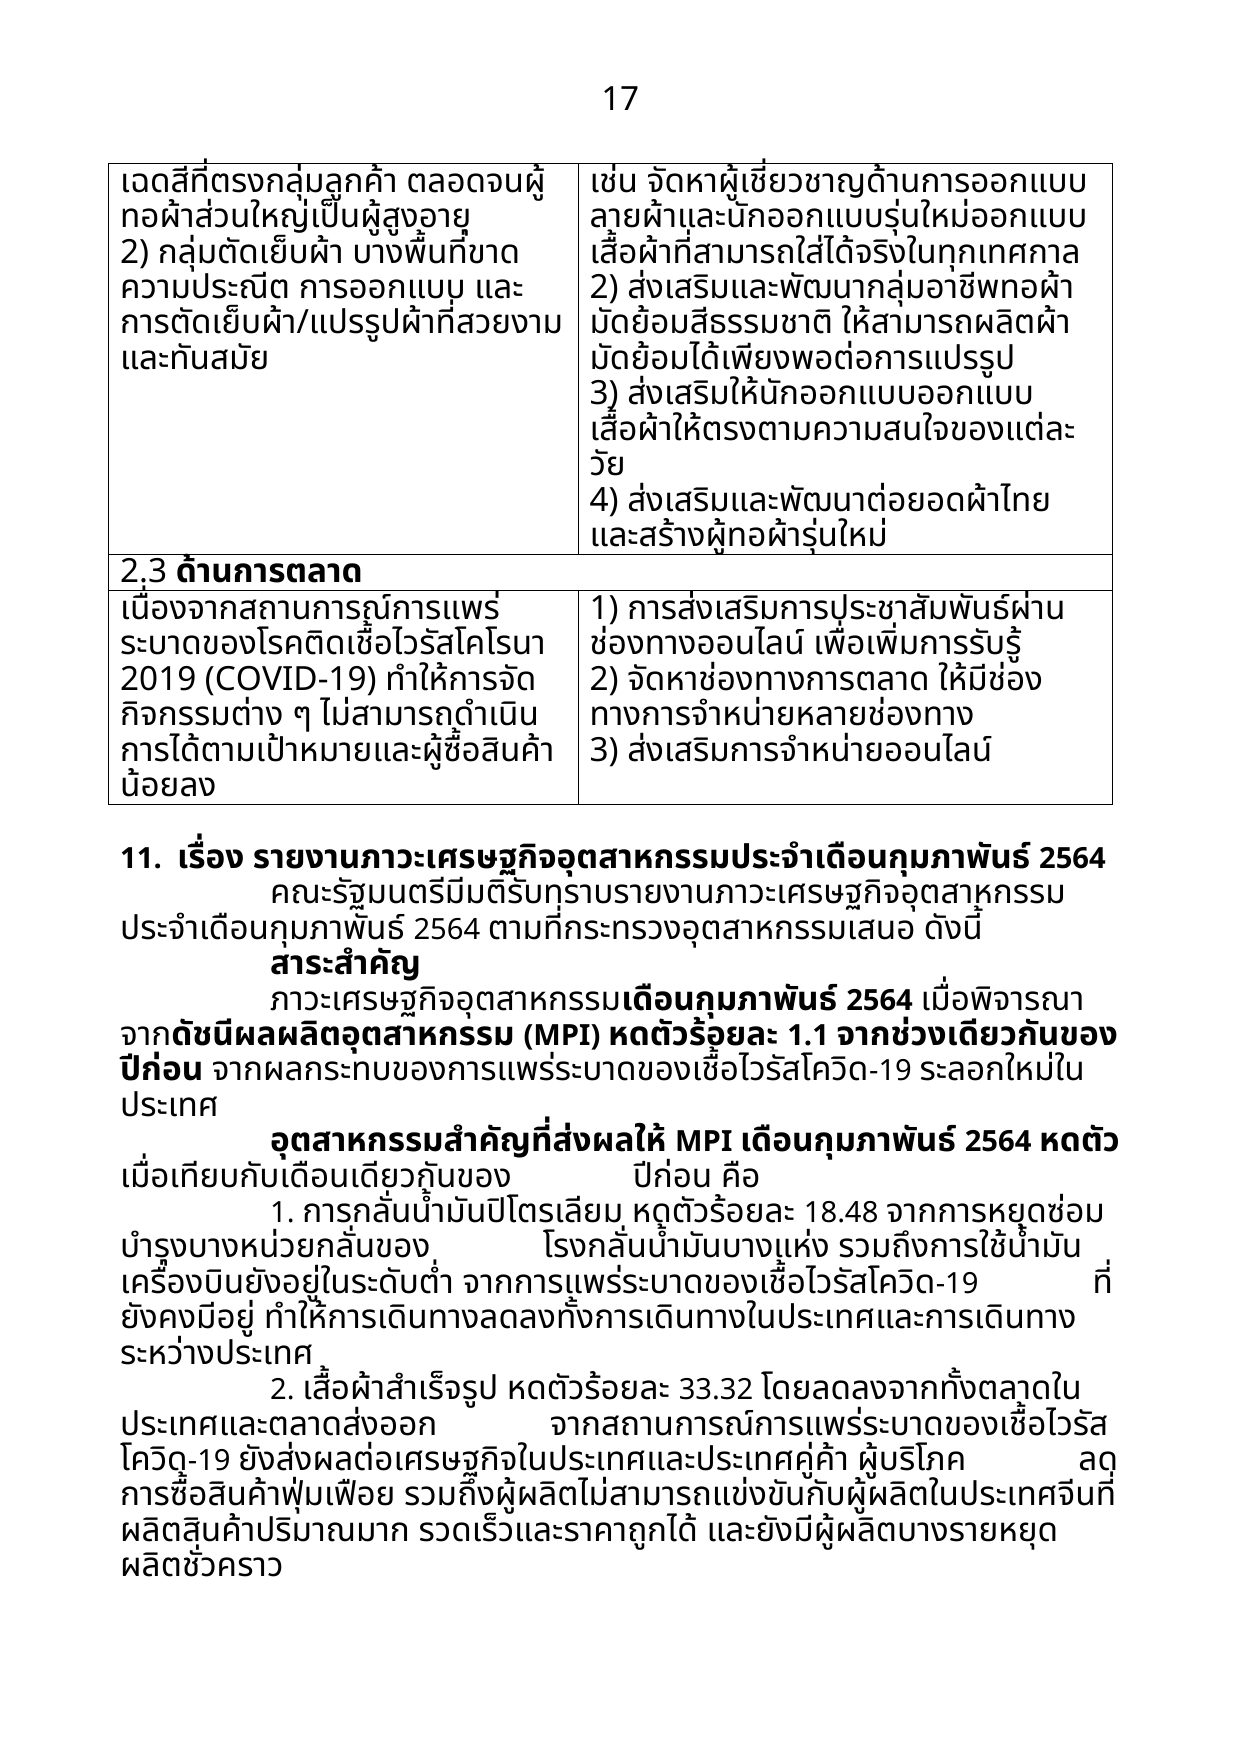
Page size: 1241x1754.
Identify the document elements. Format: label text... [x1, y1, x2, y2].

table_cell 1) การส่งเสริมการประชาสัมพันธ์ผ่านช่องทางออนไลน์ เพื่อเพิ่มการรับรู้ 2) จัดหาช่องทางการตลาด ให้มีช่องทางการจำหน่ายหลายช่องทาง 3) ส่งเสริมการจำหน่ายออนไลน์ [579, 591, 1112, 803]
text อุตสาหกรรมสำคัญที่ส่งผลให้ MPI เดือนกุมภาพันธ์ 2564 หดตัวเมื่อเทียบกับเดือนเดียวกันของ ปีก่อน คือ [120, 1123, 1120, 1194]
text ภาวะเศรษฐกิจอุตสาหกรรมเดือนกุมภาพันธ์ 2564 เมื่อพิจารณาจากดัชนีผลผลิตอุตสาหกรรม (MPI) หดตัวร้อยละ 1.1 จากช่วงเดียวกันของปีก่อน จากผลกระทบของการแพร่ระบาดของเชื้อไวรัสโควิด-19 ระลอกใหม่ในประเทศ [120, 982, 1120, 1123]
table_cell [109, 164, 578, 553]
text สาระสำคัญ [120, 946, 1120, 982]
text 1. การกลั่นน้ำมันปิโตรเลียม หดตัวร้อยละ 18.48 จากการหยุดซ่อมบำรุงบางหน่วยกลั่นของ โรงกลั่นน้ำมันบางแห่ง รวมถึงการใช้น้ำมันเครื่องบินยังอยู่ในระดับต่ำ จากการแพร่ระบาดของเชื้อไวรัสโควิด-19 ที่ยังคงมีอยู่ ทำให้การเดินทางลดลงทั้งการเดินทางในประเทศและการเดินทางระหว่างประเทศ [120, 1194, 1120, 1371]
text 11. เรื่อง รายงานภาวะเศรษฐกิจอุตสาหกรรมประจำเดือนกุมภาพันธ์ 2564 [120, 840, 1120, 875]
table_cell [579, 164, 1112, 553]
text 2. เสื้อผ้าสำเร็จรูป หดตัวร้อยละ 33.32 โดยลดลงจากทั้งตลาดในประเทศและตลาดส่งออก จากสถานการณ์การแพร่ระบาดของเชื้อไวรัสโควิด-19 ยังส่งผลต่อเศรษฐกิจในประเทศและประเทศคู่ค้า ผู้บริโภค ลดการซื้อสินค้าฟุ่มเฟือย รวมถึงผู้ผลิตไม่สามารถแข่งขันกับผู้ผลิตในประเทศจีนที่ผลิตสินค้าปริมาณมาก รวดเร็วและราคาถูกได้ และยังมีผู้ผลิตบางรายหยุดผลิตชั่วคราว [120, 1371, 1120, 1584]
table_cell เนื่องจากสถานการณ์การแพร่ระบาดของโรคติดเชื้อไวรัสโคโรนา 2019 (COVID-19) ทำให้การจัดกิจกรรมต่าง ๆ ไม่สามารถดำเนินการได้ตามเป้าหมายและผู้ซื้อสินค้าน้อยลง [109, 591, 578, 803]
text คณะรัฐมนตรีมีมติรับทราบรายงานภาวะเศรษฐกิจอุตสาหกรรมประจำเดือนกุมภาพันธ์ 2564 ตามที่กระทรวงอุตสาหกรรมเสนอ ดังนี้ [120, 875, 1120, 946]
table_cell 2.3 ด้านการตลาด [109, 555, 1112, 590]
